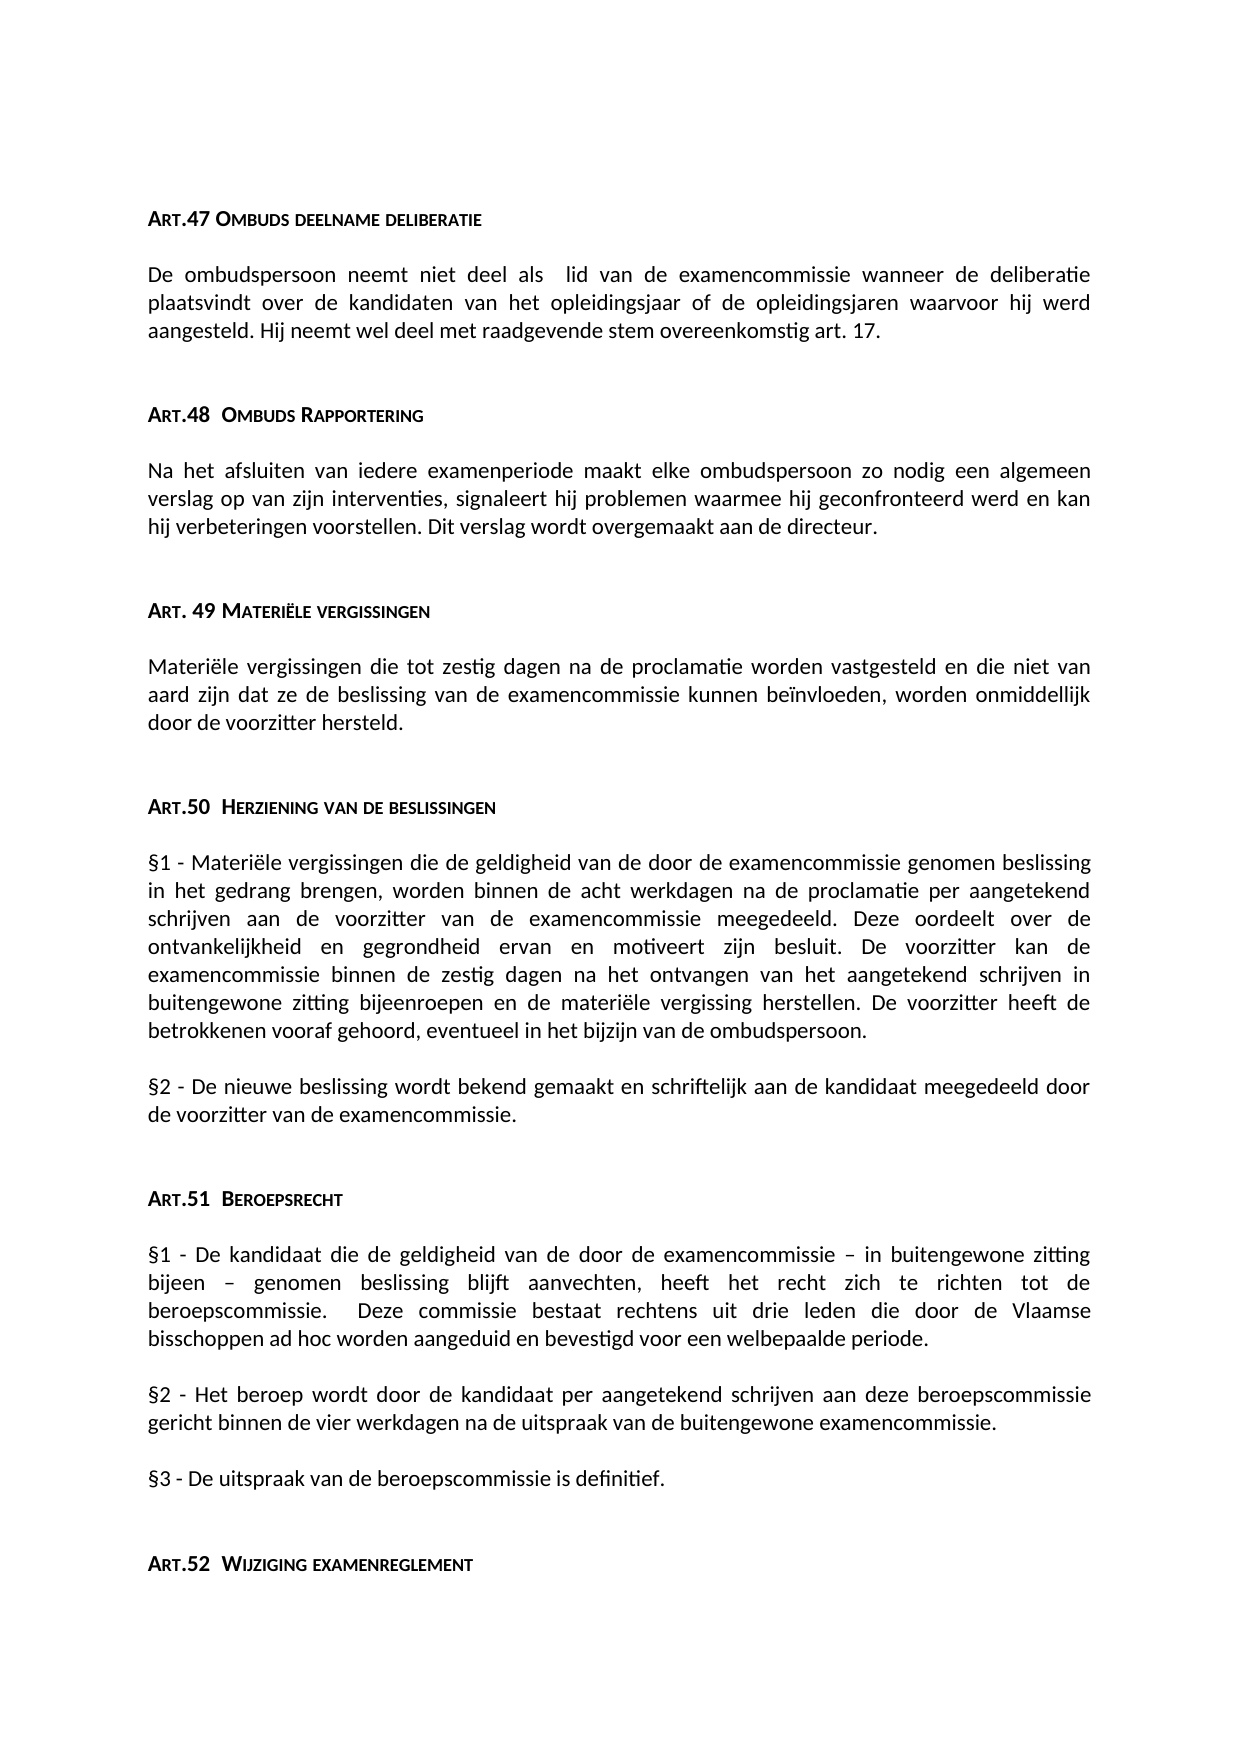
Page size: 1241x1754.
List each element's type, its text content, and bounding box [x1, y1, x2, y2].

text §1 - Materiële vergissingen die de geldigheid van de door de examencommissie genomen beslissing in het gedrang brengen, worden binnen de acht werkdagen na de proclamatie per aangetekend schrijven aan de voorzitter van de examencommissie meegedeeld. Deze oordeelt over de ontvankelijkheid en gegrondheid ervan en motiveert zijn besluit. De voorzitter kan de examencommissie binnen de zestig dagen na het ontvangen van het aangetekend schrijven in buitengewone zitting bijeenroepen en de materiële vergissing herstellen. De voorzitter heeft de betrokkenen vooraf gehoord, eventueel in het bijzijn van de ombudspersoon. [148, 848, 1093, 1044]
text Art. 49 Materiële vergissingen [148, 596, 1093, 624]
text Materiële vergissingen die tot zestig dagen na de proclamatie worden vastgesteld en die niet van aard zijn dat ze de beslissing van de examencommissie kunnen beïnvloeden, worden onmiddellijk door de voorzitter hersteld. [148, 652, 1093, 736]
text De ombudspersoon neemt niet deel als lid van de examencommissie wanneer de deliberatie plaatsvindt over de kandidaten van het opleidingsjaar of de opleidingsjaren waarvoor hij werd aangesteld. Hij neemt wel deel met raadgevende stem overeenkomstig art. 17. [148, 260, 1093, 344]
text Art.51 Beroepsrecht [148, 1184, 1093, 1212]
text §3 - De uitspraak van de beroepscommissie is definitief. [148, 1464, 1093, 1493]
text Na het afsluiten van iedere examenperiode maakt elke ombudspersoon zo nodig een algemeen verslag op van zijn interventies, signaleert hij problemen waarmee hij geconfronteerd werd en kan hij verbeteringen voorstellen. Dit verslag wordt overgemaakt aan de directeur. [148, 456, 1093, 540]
text §2 - Het beroep wordt door de kandidaat per aangetekend schrijven aan deze beroepscommissie gericht binnen de vier werkdagen na de uitspraak van de buitengewone examencommissie. [148, 1381, 1093, 1437]
text Art.50 Herziening van de beslissingen [148, 792, 1093, 820]
text Art.47 Ombuds deelname deliberatie [148, 204, 1093, 232]
text Art.48 Ombuds Rapportering [148, 400, 1093, 428]
text §1 - De kandidaat die de geldigheid van de door de examencommissie – in buitengewone zitting bijeen – genomen beslissing blijft aanvechten, heeft het recht zich te richten tot de beroepscommissie. Deze commissie bestaat rechtens uit drie leden die door de Vlaamse bisschoppen ad hoc worden aangeduid en bevestigd voor een welbepaalde periode. [148, 1240, 1093, 1352]
text Art.52 Wijziging examenreglement [148, 1549, 1093, 1577]
text §2 - De nieuwe beslissing wordt bekend gemaakt en schriftelijk aan de kandidaat meegedeeld door de voorzitter van de examencommissie. [148, 1072, 1093, 1128]
